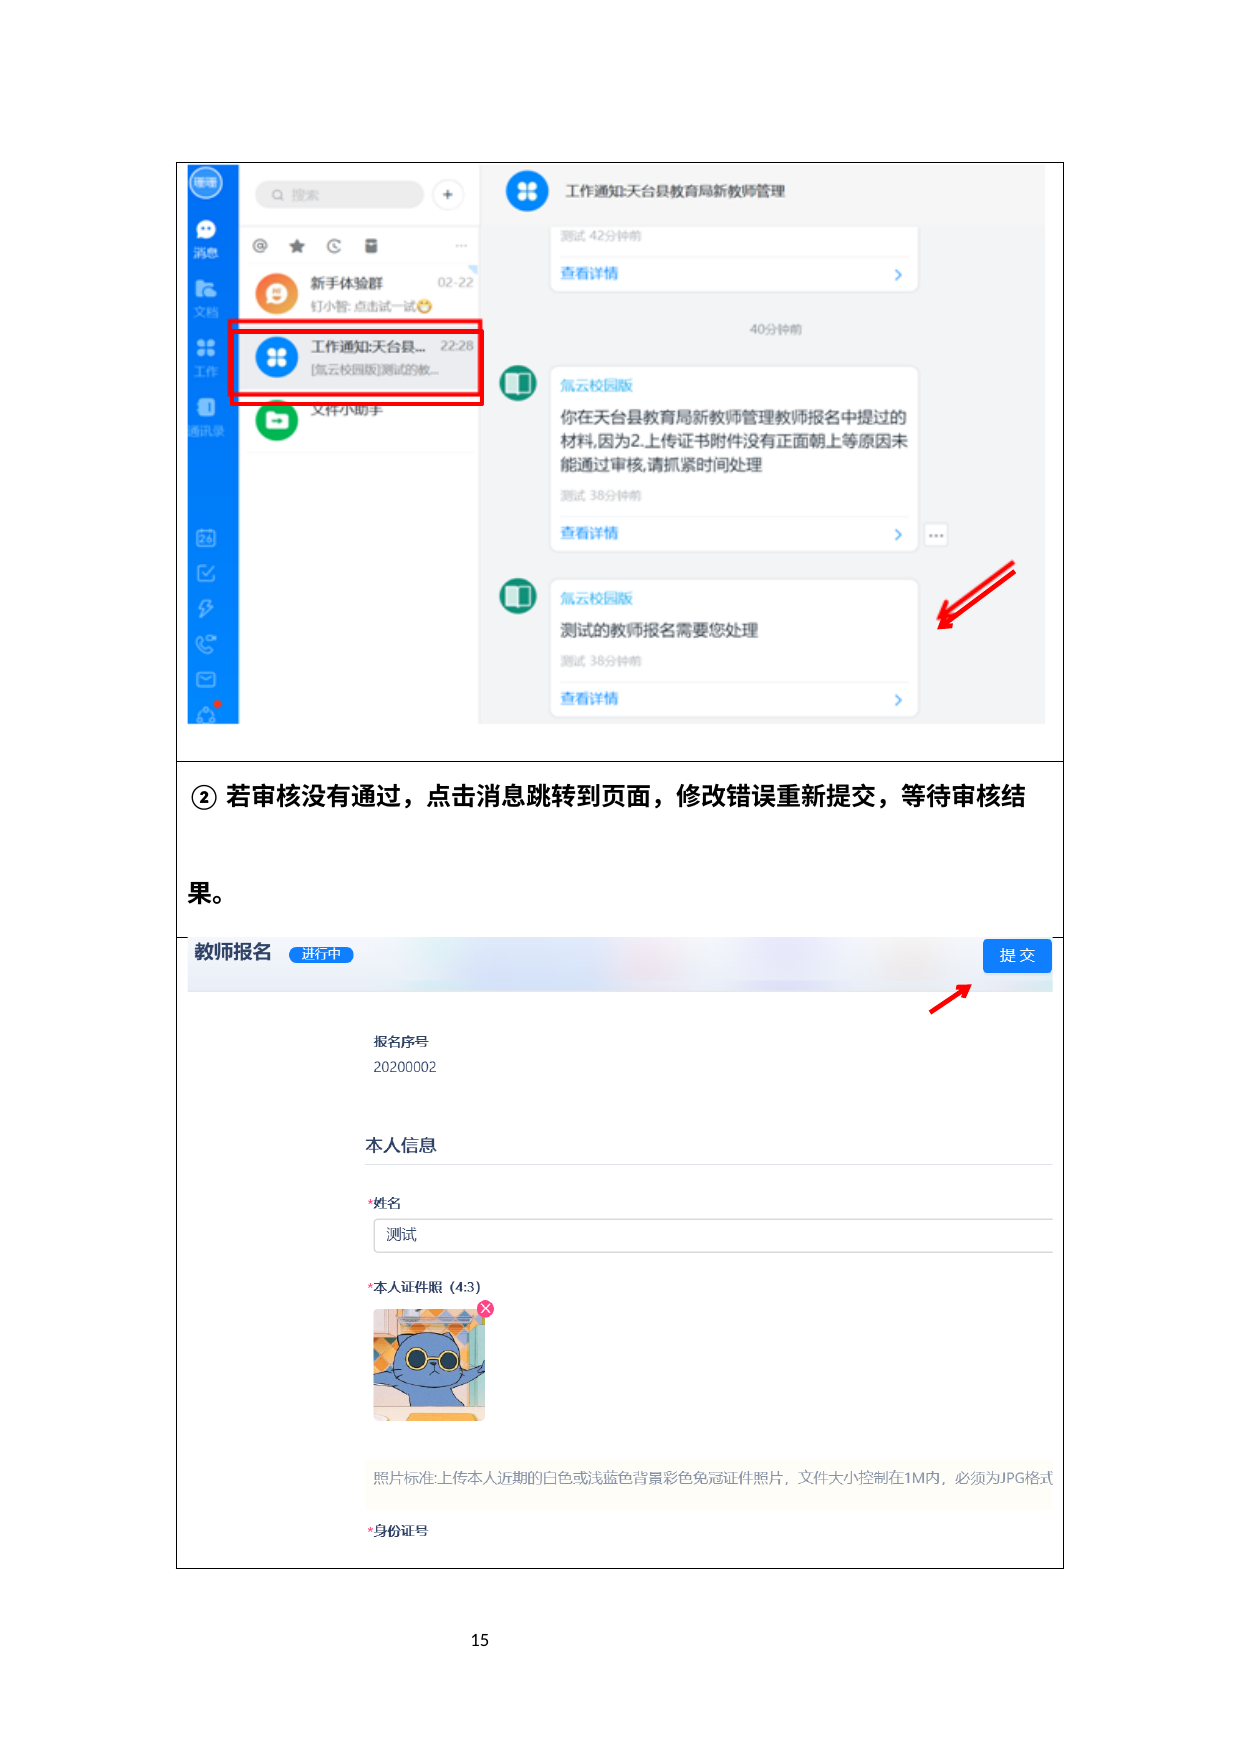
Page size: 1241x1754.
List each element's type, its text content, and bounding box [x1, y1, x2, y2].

table_cell [177, 938, 1063, 1568]
picture [187, 937, 1053, 1543]
table_cell ②若审核没有通过，点击消息跳转到页面，修改错误重新提交，等待审核结果。 [177, 762, 1063, 937]
table_cell [177, 163, 1063, 761]
picture [187, 163, 1046, 732]
